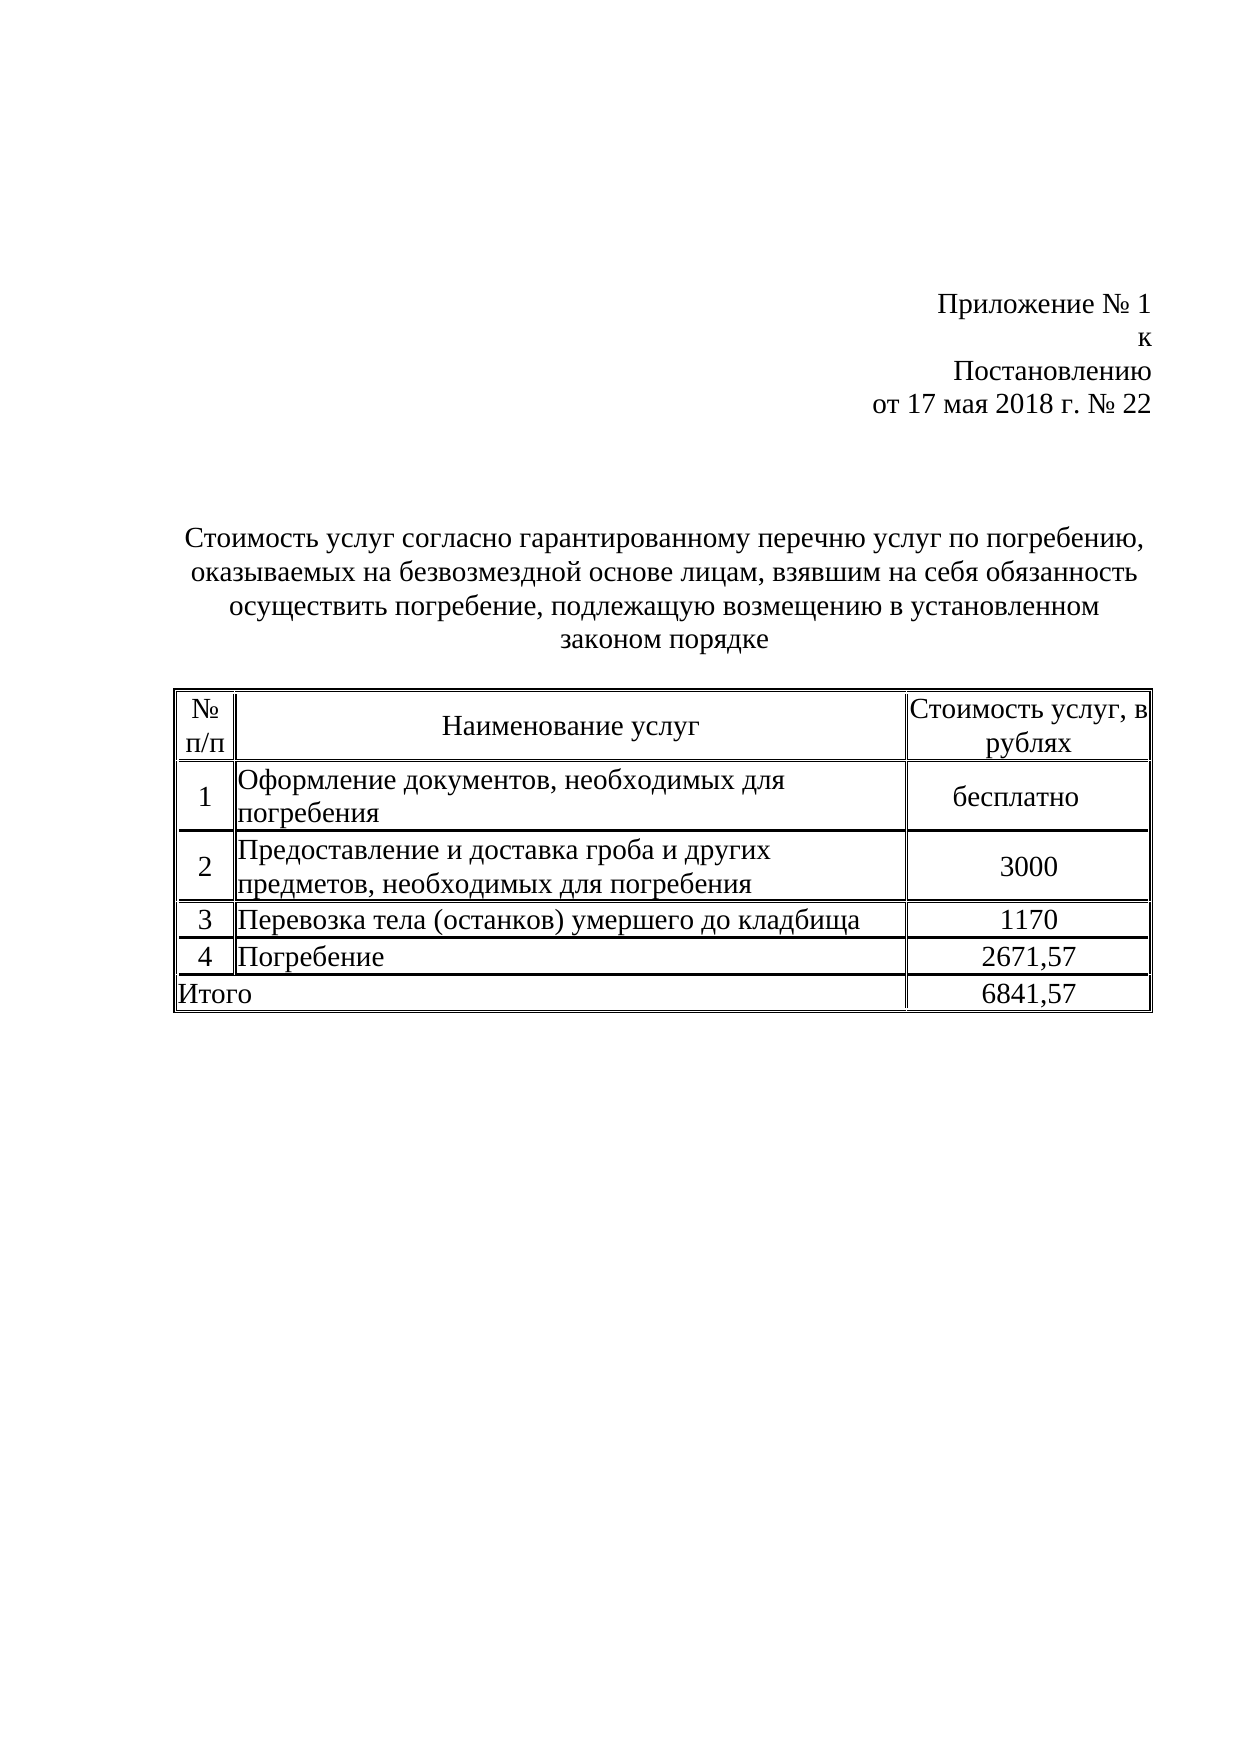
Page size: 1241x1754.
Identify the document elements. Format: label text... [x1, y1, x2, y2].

table_cell 4 [177, 936, 233, 973]
table_cell 2671,57 [908, 936, 1149, 973]
text от 17 мая 2018 г. № 22 [177, 386, 1152, 420]
text Приложение № 1 [177, 286, 1152, 319]
text Стоимость услуг согласно гарантированному перечню услуг по погребению, оказываемых на безвозмездной основе лицам, взявшим на себя обязанность осуществить погребение, подлежащую возмещению в установленном законом порядке [177, 521, 1152, 655]
table_cell бесплатно [906, 759, 1151, 829]
table_cell 6841,57 [906, 973, 1151, 1009]
table_header Стоимость услуг, в рублях [906, 692, 1149, 759]
table_cell Оформление документов, необходимых для погребения [237, 762, 905, 829]
table_cell Погребение [237, 939, 905, 973]
table_header Наименование услуг [235, 692, 906, 759]
table_cell 1170 [908, 899, 1150, 936]
table_cell 3 [177, 899, 233, 936]
table_cell 2 [177, 829, 233, 899]
table_cell Итого [175, 973, 906, 1009]
text к Постановлению [177, 319, 1152, 386]
table_header № п/п [177, 690, 235, 759]
table_cell 3000 [908, 829, 1149, 899]
table_cell Перевозка тела (останков) умершего до кладбища [237, 903, 905, 936]
table_cell 1 [175, 759, 235, 829]
table_cell Предоставление и доставка гроба и других предметов, необходимых для погребения [237, 832, 905, 899]
